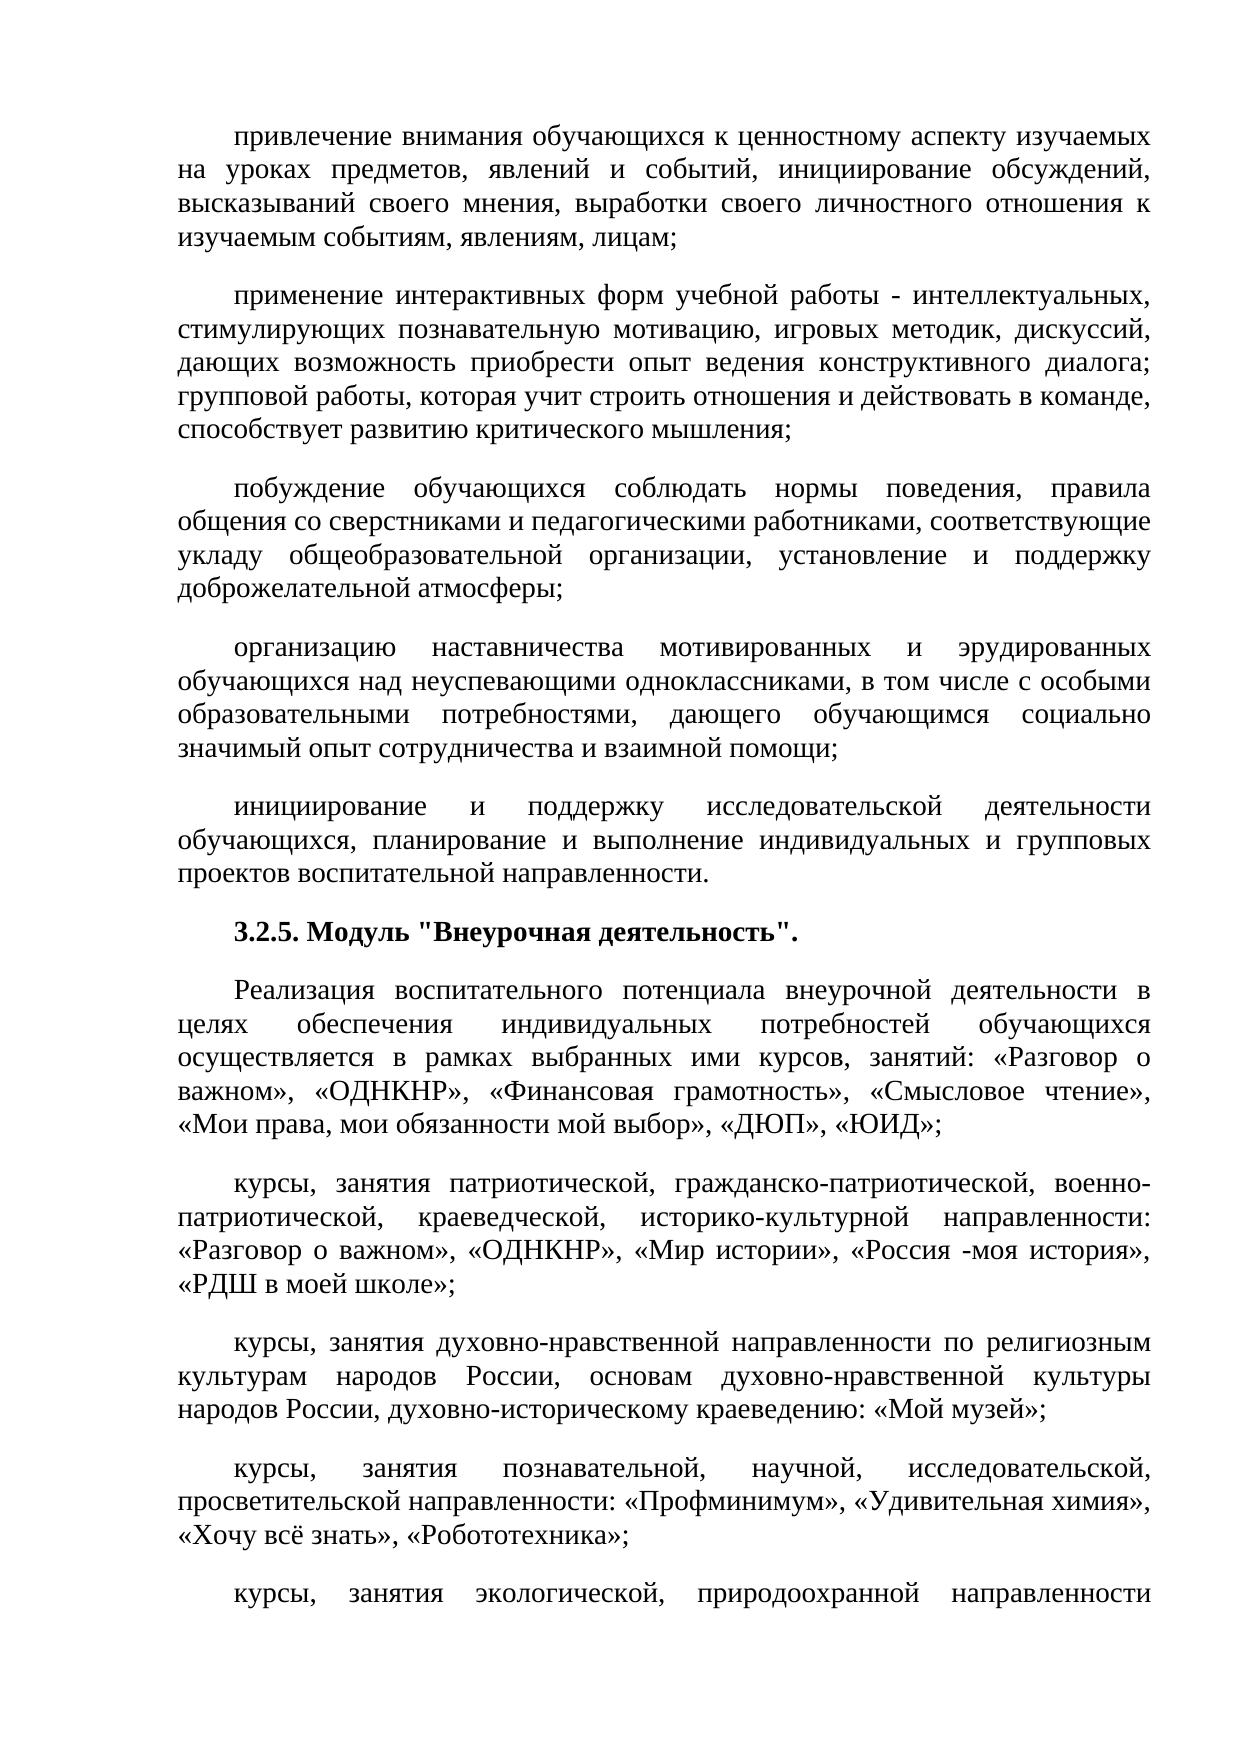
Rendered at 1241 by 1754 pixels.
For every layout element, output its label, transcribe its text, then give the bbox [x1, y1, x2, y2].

text побуждение обучающихся соблюдать нормы поведения, правила общения со сверстниками и педагогическими работниками, соответствующие укладу общеобразовательной организации, установление и поддержку доброжелательной атмосферы; [177, 470, 1152, 604]
text организацию наставничества мотивированных и эрудированных обучающихся над неуспевающими одноклассниками, в том числе с особыми образовательными потребностями, дающего обучающимся социально значимый опыт сотрудничества и взаимной помощи; [177, 629, 1152, 763]
text Реализация воспитательного потенциала внеурочной деятельности в целях обеспечения индивидуальных потребностей обучающихся осуществляется в рамках выбранных ими курсов, занятий: «Разговор о важном», «ОДНКНР», «Финансовая грамотность», «Смысловое чтение», «Мои права, мои обязанности мой выбор», «ДЮП», «ЮИД»; [177, 972, 1152, 1140]
text 3.2.5. Модуль "Внеурочная деятельность". [177, 914, 1152, 947]
text применение интерактивных форм учебной работы - интеллектуальных, стимулирующих познавательную мотивацию, игровых методик, дискуссий, дающих возможность приобрести опыт ведения конструктивного диалога; групповой работы, которая учит строить отношения и действовать в команде, способствует развитию критического мышления; [177, 277, 1152, 445]
text курсы, занятия познавательной, научной, исследовательской, просветительской направленности: «Профминимум», «Удивительная химия», «Хочу всё знать», «Робототехника»; [177, 1450, 1152, 1551]
text курсы, занятия патриотической, гражданско-патриотической, военно-патриотической, краеведческой, историко-культурной направленности: «Разговор о важном», «ОДНКНР», «Мир истории», «Россия -моя история», «РДШ в моей школе»; [177, 1165, 1152, 1299]
text инициирование и поддержку исследовательской деятельности обучающихся, планирование и выполнение индивидуальных и групповых проектов воспитательной направленности. [177, 788, 1152, 889]
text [177, 1576, 1152, 1609]
text курсы, занятия духовно-нравственной направленности по религиозным культурам народов России, основам духовно-нравственной культуры народов России, духовно-историческому краеведению: «Мой музей»; [177, 1324, 1152, 1425]
text привлечение внимания обучающихся к ценностному аспекту изучаемых на уроках предметов, явлений и событий, инициирование обсуждений, высказываний своего мнения, выработки своего личностного отношения к изучаемым событиям, явлениям, лицам; [177, 118, 1152, 252]
